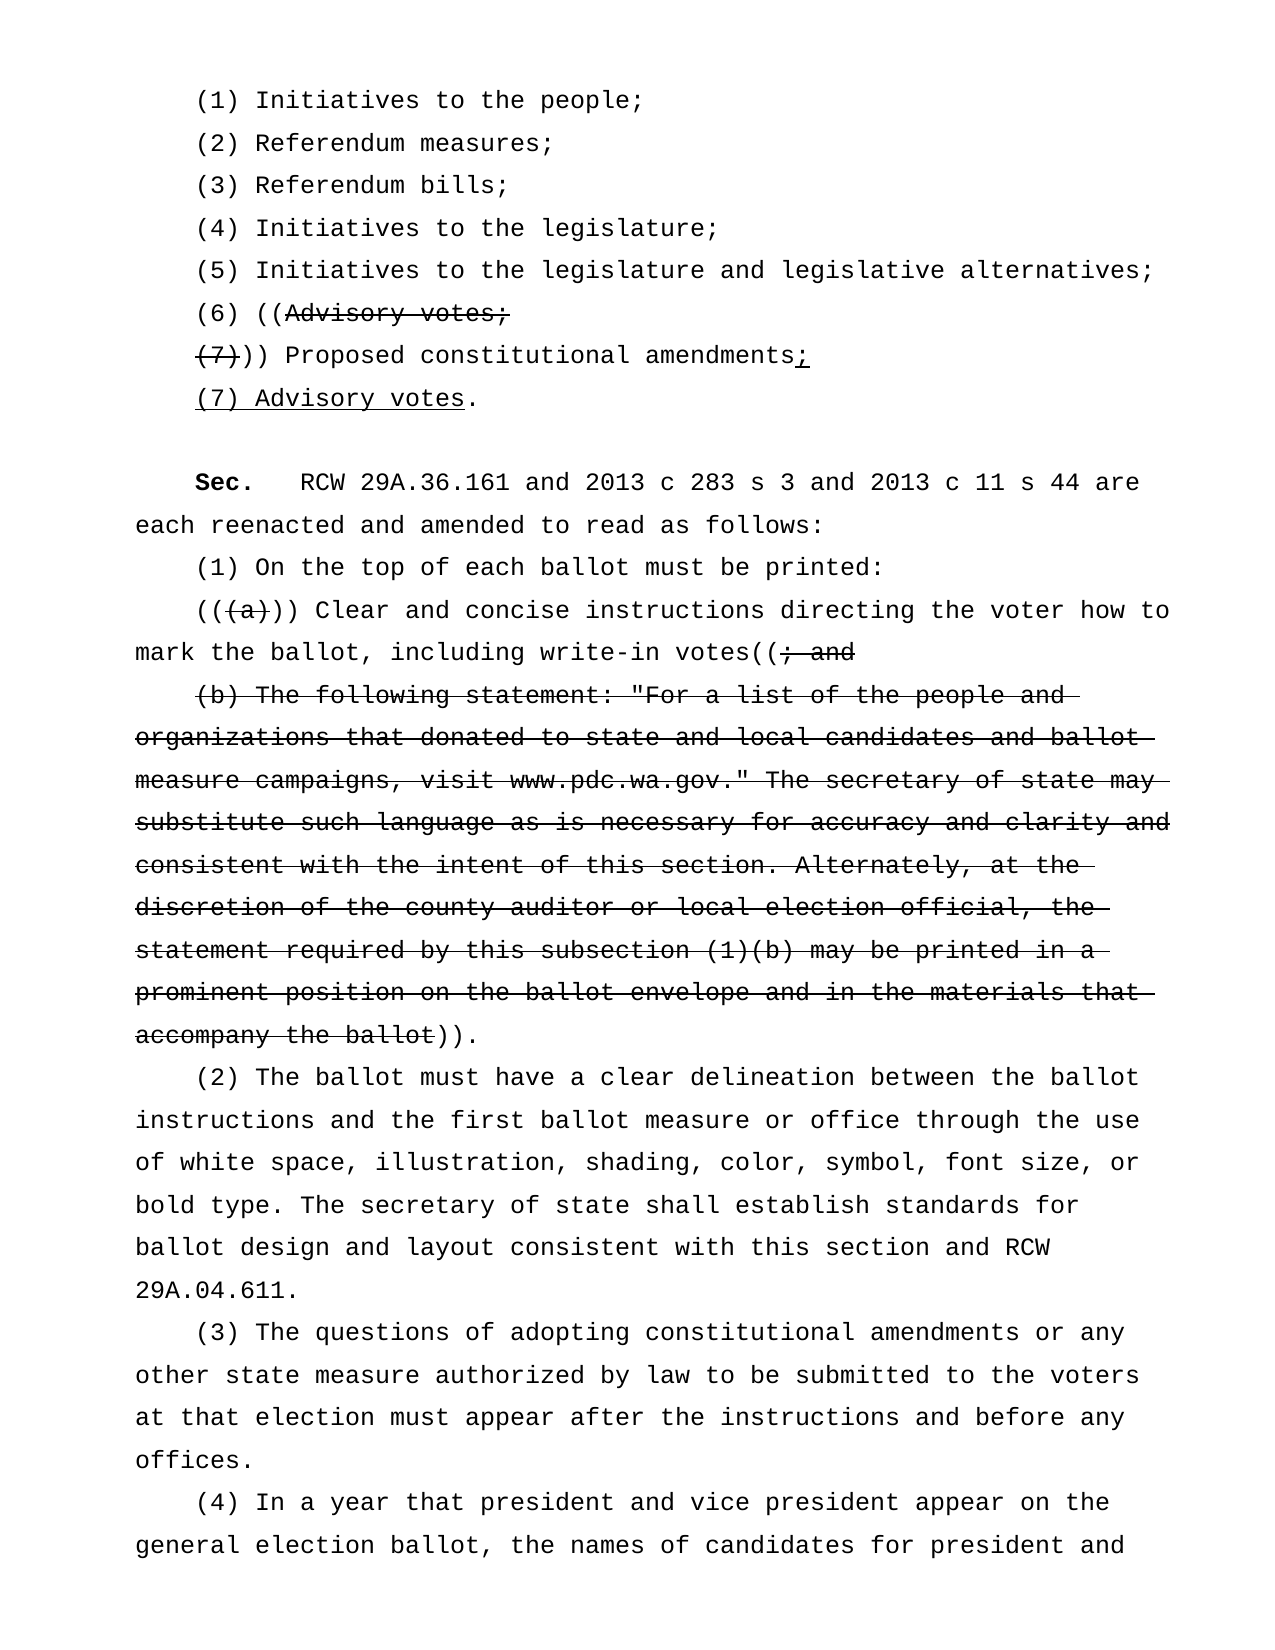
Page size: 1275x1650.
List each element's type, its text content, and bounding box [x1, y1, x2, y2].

text (3) The questions of adopting constitutional amendments or any other state measure authorized by law to be submitted to the voters at that election must appear after the instructions and before any offices. [135, 1307, 1170, 1477]
text (4) Initiatives to the legislature; [135, 202, 1170, 245]
text (5) Initiatives to the legislature and legislative alternatives; [135, 245, 1170, 287]
text Sec. RCW 29A.36.161 and 2013 c 283 s 3 and 2013 c 11 s 44 are each reenacted and amended to read as follows: [135, 457, 1170, 542]
text (b) The following statement: "For a list of the people and organizations that donated to state and local candidates and ballot measure campaigns, visit www.pdc.wa.gov." The secretary of state may substitute such language as is necessary for accuracy and clarity and consistent with the intent of this section. Alternately, at the discretion of the county auditor or local election official, the statement required by this subsection (1)(b) may be printed in a prominent position on the ballot envelope and in the materials that accompany the ballot)). [135, 669, 1170, 781]
text (7) Advisory votes. [135, 372, 1170, 415]
text (3) Referendum bills; [135, 160, 1170, 202]
text (2) Referendum measures; [135, 117, 1170, 160]
text (1) Initiatives to the people; [135, 75, 1170, 117]
text (b) The following statement: "For a list of the people and organizations that donated to state and local candidates and ballot measure campaigns, visit www.pdc.wa.gov." The secretary of state may substitute such language as is necessary for accuracy and clarity and consistent with the intent of this section. Alternately, at the discretion of the county auditor or local election official, the statement required by this subsection (1)(b) may be printed in a prominent position on the ballot envelope and in the materials that accompany the ballot)). [135, 825, 1170, 1052]
text (((a))) Clear and concise instructions directing the voter how to mark the ballot, including write-in votes((; and [135, 584, 1170, 669]
text (6) ((Advisory votes; [135, 287, 1170, 330]
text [135, 1477, 1170, 1562]
text (2) The ballot must have a clear delineation between the ballot instructions and the first ballot measure or office through the use of white space, illustration, shading, color, symbol, font size, or bold type. The secretary of state shall establish standards for ballot design and layout consistent with this section and RCW 29A.04.611. [135, 1052, 1170, 1307]
text (b) The following statement: "For a list of the people and organizations that donated to state and local candidates and ballot measure campaigns, visit www.pdc.wa.gov." The secretary of state may substitute such language as is necessary for accuracy and clarity and consistent with the intent of this section. Alternately, at the discretion of the county auditor or local election official, the statement required by this subsection (1)(b) may be printed in a prominent position on the ballot envelope and in the materials that accompany the ballot)). [135, 782, 1170, 823]
text (1) On the top of each ballot must be printed: [135, 542, 1170, 584]
text (7))) Proposed constitutional amendments; [135, 330, 1170, 372]
